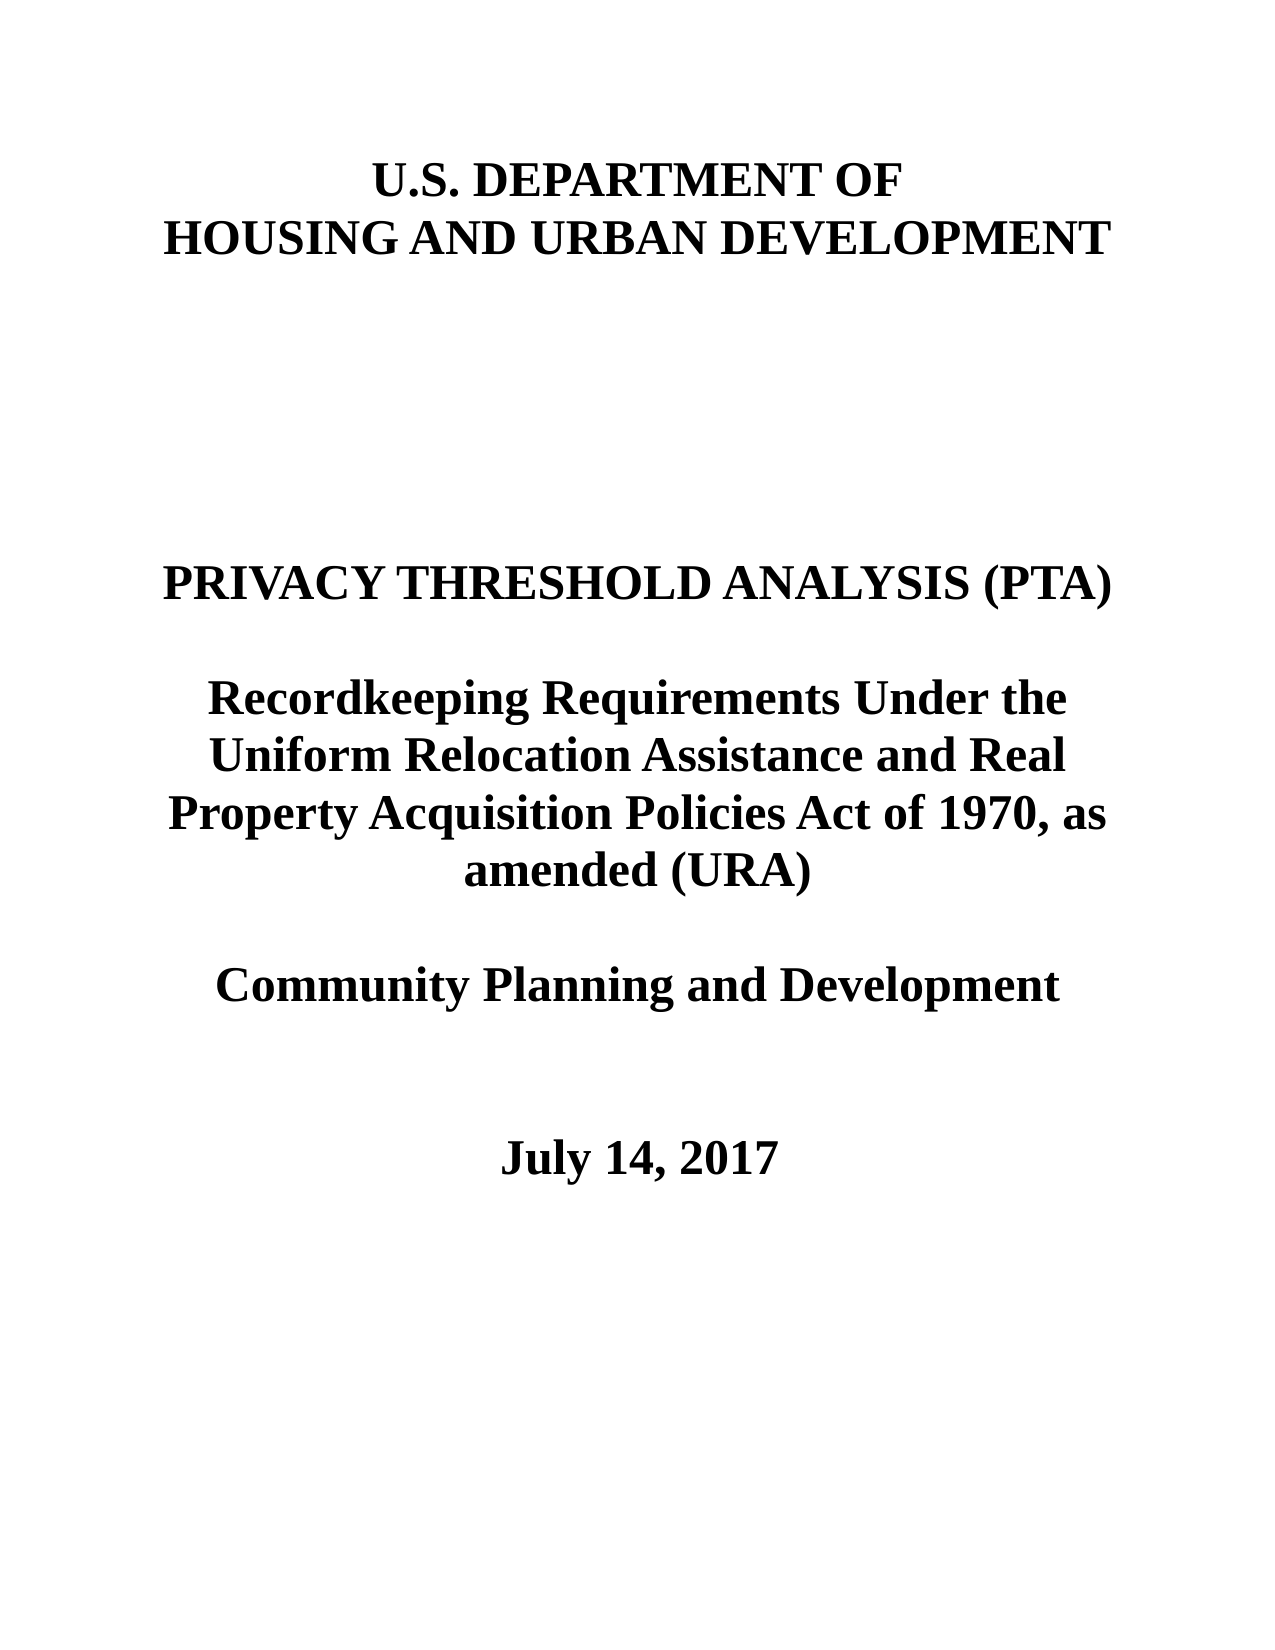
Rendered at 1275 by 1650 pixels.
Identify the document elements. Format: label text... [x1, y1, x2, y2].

text Recordkeeping Requirements Under the Uniform Relocation Assistance and Real Property Acquisition Policies Act of 1970, as amended (URA) [150, 667, 1125, 897]
text U.S. DEPARTMENT OF [150, 150, 1125, 207]
text Community Planning and Development [150, 955, 1125, 1012]
text HOUSING AND URBAN DEVELOPMENT [150, 207, 1125, 265]
title July 14, 2017 [150, 1127, 1129, 1185]
text PRIVACY THRESHOLD ANALYSIS (PTA) [150, 552, 1125, 610]
